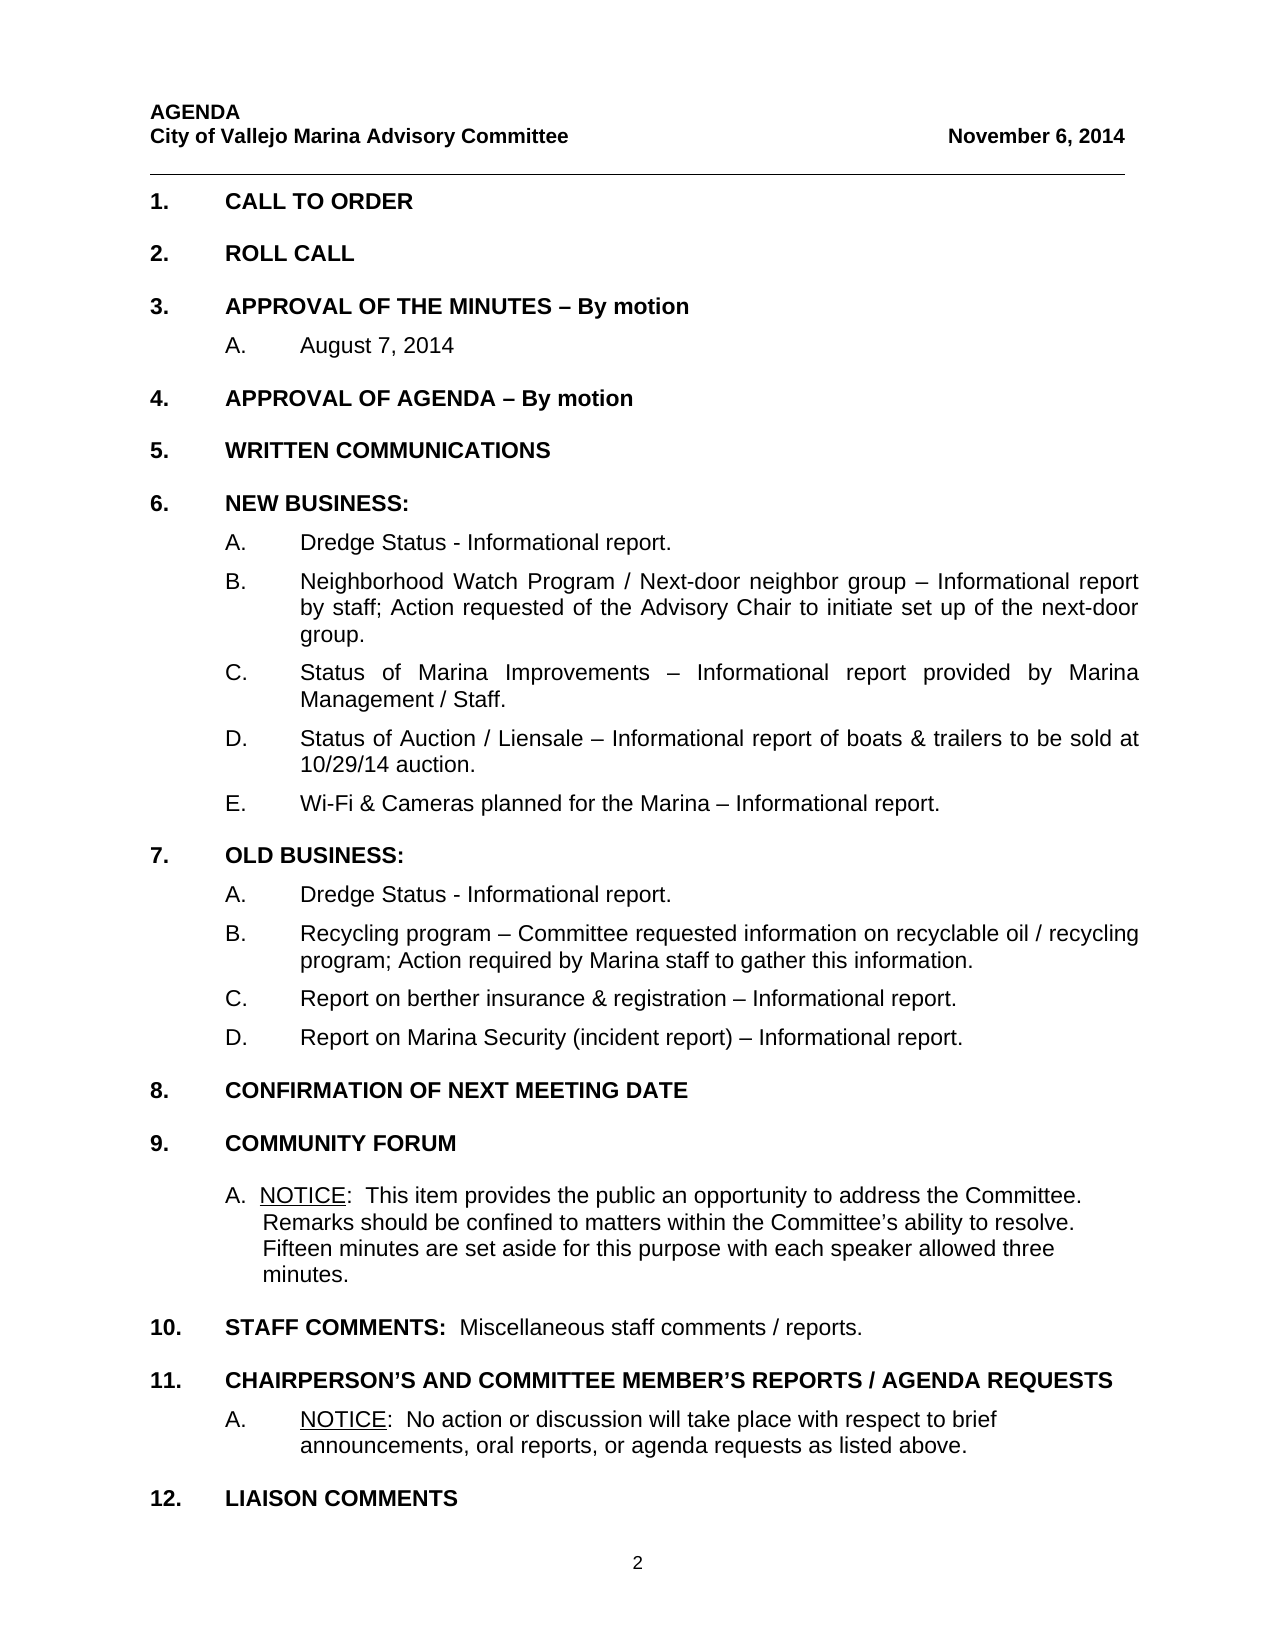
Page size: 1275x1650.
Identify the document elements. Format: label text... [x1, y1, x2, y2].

list Status of Auction / Liensale – Informational report of boats & trailers to be sold at 10/29/14 auction. [225, 724, 1140, 777]
list APPROVAL OF AGENDA – By motion [150, 385, 1140, 411]
list WRITTEN COMMUNICATIONS [150, 437, 1140, 464]
list NOTICE: No action or discussion will take place with respect to brief announcements, oral reports, or agenda requests as listed above. [225, 1406, 1140, 1458]
list COMMUNITY FORUM [150, 1130, 1140, 1156]
list Dredge Status - Informational report. [225, 529, 1140, 555]
list CHAIRPERSON’S AND COMMITTEE MEMBER’S REPORTS / AGENDA REQUESTS [150, 1367, 1140, 1393]
list August 7, 2014 [225, 332, 1140, 358]
list CONFIRMATION OF NEXT MEETING DATE [150, 1077, 1140, 1103]
list ROLL CALL [150, 240, 1140, 267]
list NEW BUSINESS: [150, 490, 1140, 516]
list STAFF COMMENTS: Miscellaneous staff comments / reports. [150, 1314, 1140, 1341]
list Status of Marina Improvements – Informational report provided by Marina Management / Staff. [225, 659, 1140, 712]
list Wi-Fi & Cameras planned for the Marina – Informational report. [225, 790, 1140, 816]
list Report on berther insurance & registration – Informational report. [225, 985, 1140, 1012]
list Recycling program – Committee requested information on recyclable oil / recycling program; Action required by Marina staff to gather this information. [225, 920, 1140, 973]
list LIAISON COMMENTS [150, 1485, 1140, 1511]
list Report on Marina Security (incident report) – Informational report. [225, 1024, 1140, 1051]
list Neighborhood Watch Program / Next-door neighbor group – Informational report by staff; Action requested of the Advisory Chair to initiate set up of the next-door group. [225, 568, 1140, 647]
text A. NOTICE: This item provides the public an opportunity to address the Committee. Remarks should be confined to matters within the Committee’s ability to resolve. Fifteen minutes are set aside for this purpose with each speaker allowed three minutes. [225, 1182, 1140, 1288]
list Dredge Status - Informational report. [225, 881, 1140, 908]
list APPROVAL OF THE MINUTES – By motion [150, 293, 1140, 319]
list CALL TO ORDER [150, 188, 1125, 214]
list OLD BUSINESS: [150, 842, 1140, 869]
